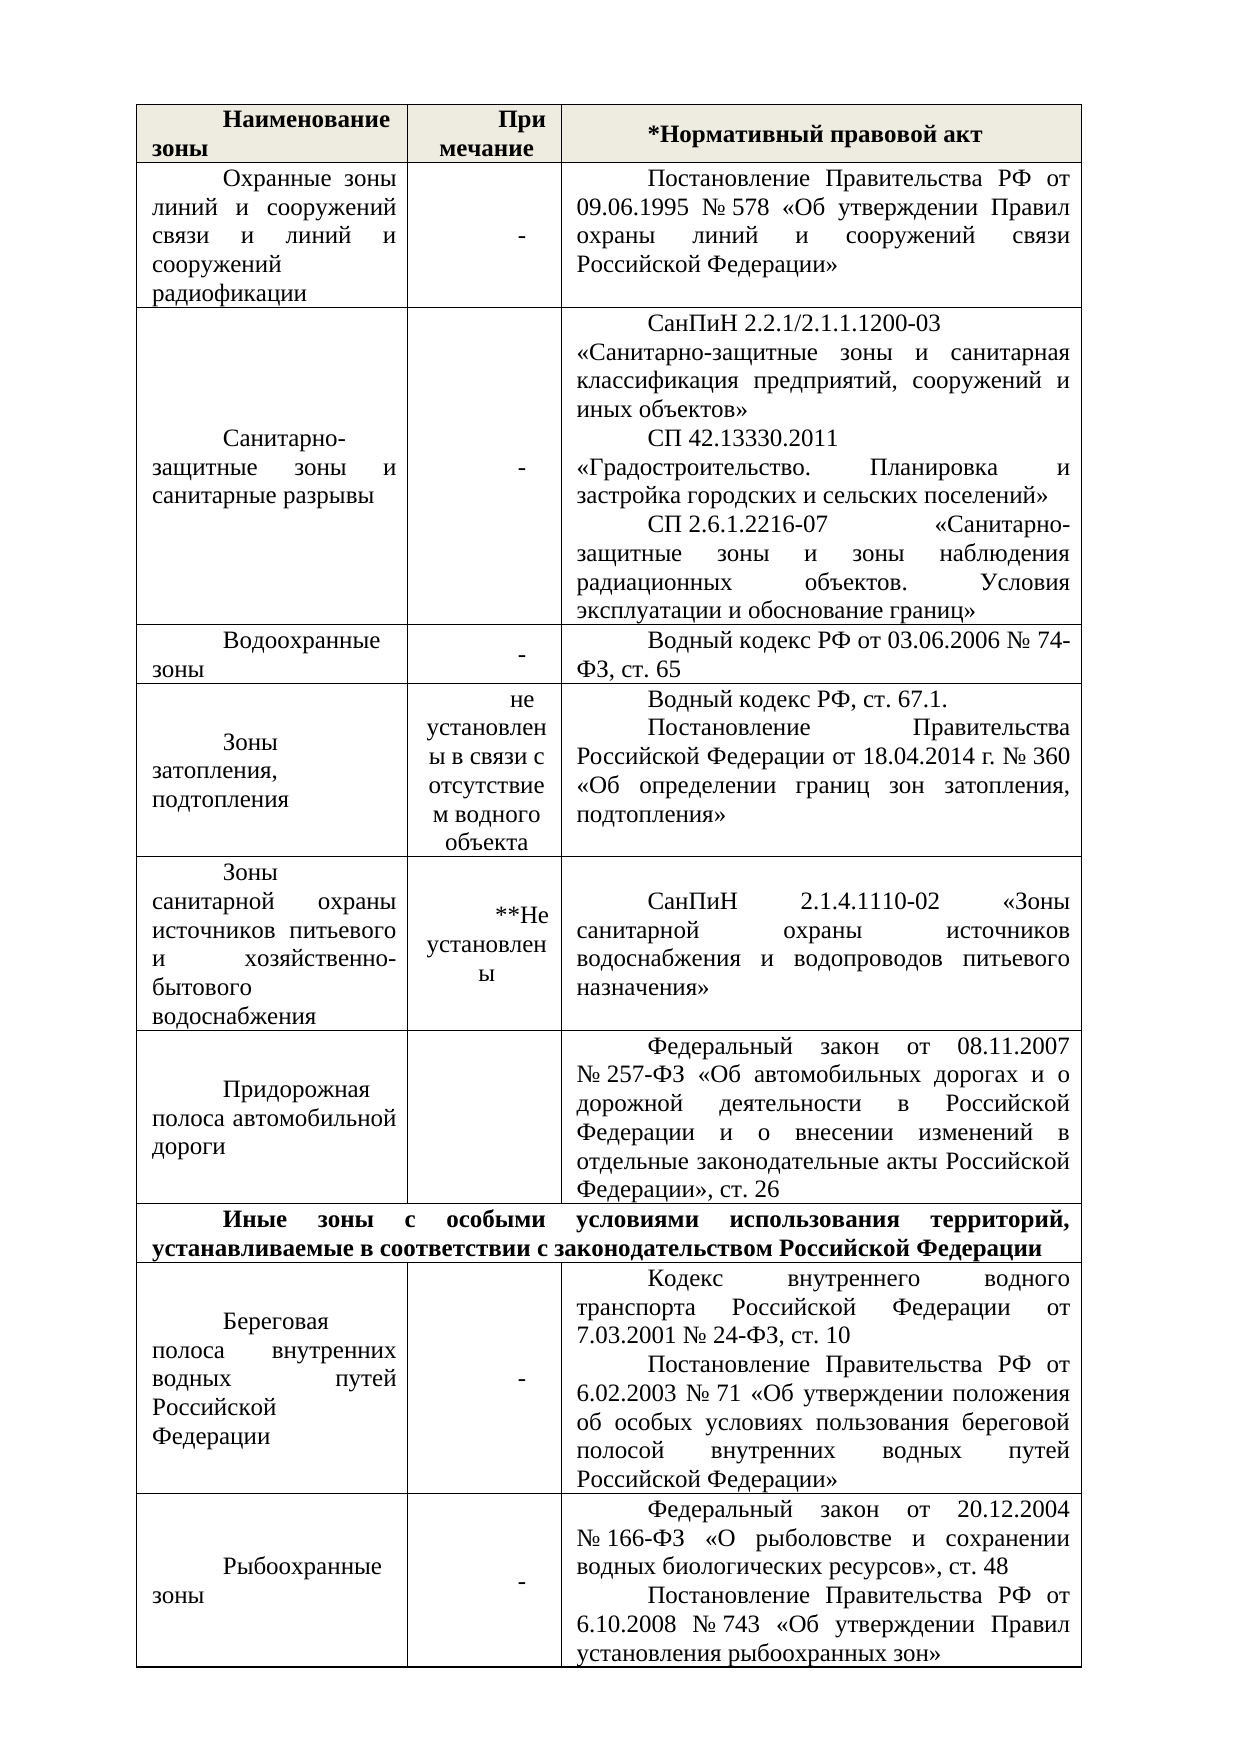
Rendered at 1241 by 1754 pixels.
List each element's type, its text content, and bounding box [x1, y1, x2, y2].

table_cell СанПиН 2.2.1/2.1.1.1200-03 «Санитарно-защитные зоны и санитарная классификация предприятий, сооружений и иных объектов» СП 42.13330.2011 «Градостроительство. Планировка и застройка городских и сельских поселений» СП 2.6.1.2216-07 «Санитарно-защитные зоны и зоны наблюдения радиационных объектов. Условия эксплуатации и обоснование границ» [562, 308, 1081, 624]
table_cell Береговая полоса внутренних водных путей Российской Федерации [137, 1263, 407, 1493]
table_cell Водный кодекс РФ, ст. 67.1. Постановление Правительства Российской Федерации от 18.04.2014 г. № 360 «Об определении границ зон затопления, подтопления» [562, 684, 1081, 856]
table_cell - [408, 163, 561, 307]
table_cell Зоны затопления, подтопления [137, 684, 407, 856]
table_cell [408, 1031, 561, 1203]
table_cell Постановление Правительства РФ от 09.06.1995 № 578 «Об утверждении Правил охраны линий и сооружений связи Российской Федерации» [562, 163, 1081, 307]
table_cell Водный кодекс РФ от 03.06.2006 № 74-ФЗ, ст. 65 [562, 625, 1081, 683]
table_header *Нормативный правовой акт [562, 105, 1081, 162]
table_cell - [408, 1494, 561, 1666]
table_cell Рыбоохранные зоны [137, 1494, 407, 1666]
table_cell Придорожная полоса автомобильной дороги [137, 1031, 407, 1203]
table_cell **Не установлены [408, 857, 561, 1030]
table_cell - [408, 1263, 561, 1493]
table_cell Охранные зоны линий и сооружений связи и линий и сооружений радиофикации [137, 163, 407, 307]
table_cell Федеральный закон от 20.12.2004 № 166-ФЗ «О рыболовстве и сохранении водных биологических ресурсов», ст. 48 Постановление Правительства РФ от 6.10.2008 № 743 «Об утверждении Правил установления рыбоохранных зон» [562, 1494, 1081, 1666]
table_cell СанПиН 2.1.4.1110-02 «Зоны санитарной охраны источников водоснабжения и водопроводов питьевого назначения» [562, 857, 1081, 1030]
table_header Примечание [408, 105, 561, 162]
table_header Наименование зоны [137, 105, 407, 162]
table_cell Кодекс внутреннего водного транспорта Российской Федерации от 7.03.2001 № 24-ФЗ, ст. 10 Постановление Правительства РФ от 6.02.2003 № 71 «Об утверждении положения об особых условиях пользования береговой полосой внутренних водных путей Российской Федерации» [562, 1263, 1081, 1493]
table_cell Санитарно-защитные зоны и санитарные разрывы [137, 308, 407, 624]
table_cell - [408, 625, 561, 683]
table_cell Водоохранные зоны [137, 625, 407, 683]
table_cell Федеральный закон от 08.11.2007 № 257-ФЗ «Об автомобильных дорогах и о дорожной деятельности в Российской Федерации и о внесении изменений в отдельные законодательные акты Российской Федерации», ст. 26 [562, 1031, 1081, 1203]
table_cell - [408, 308, 561, 624]
table_cell Иные зоны с особыми условиями использования территорий, устанавливаемые в соответствии с законодательством Российской Федерации [137, 1204, 1081, 1262]
table_cell Зоны санитарной охраны источников питьевого и хозяйственно-бытового водоснабжения [137, 857, 407, 1030]
table_cell не установлены в связи с отсутствием водного объекта [408, 684, 561, 856]
